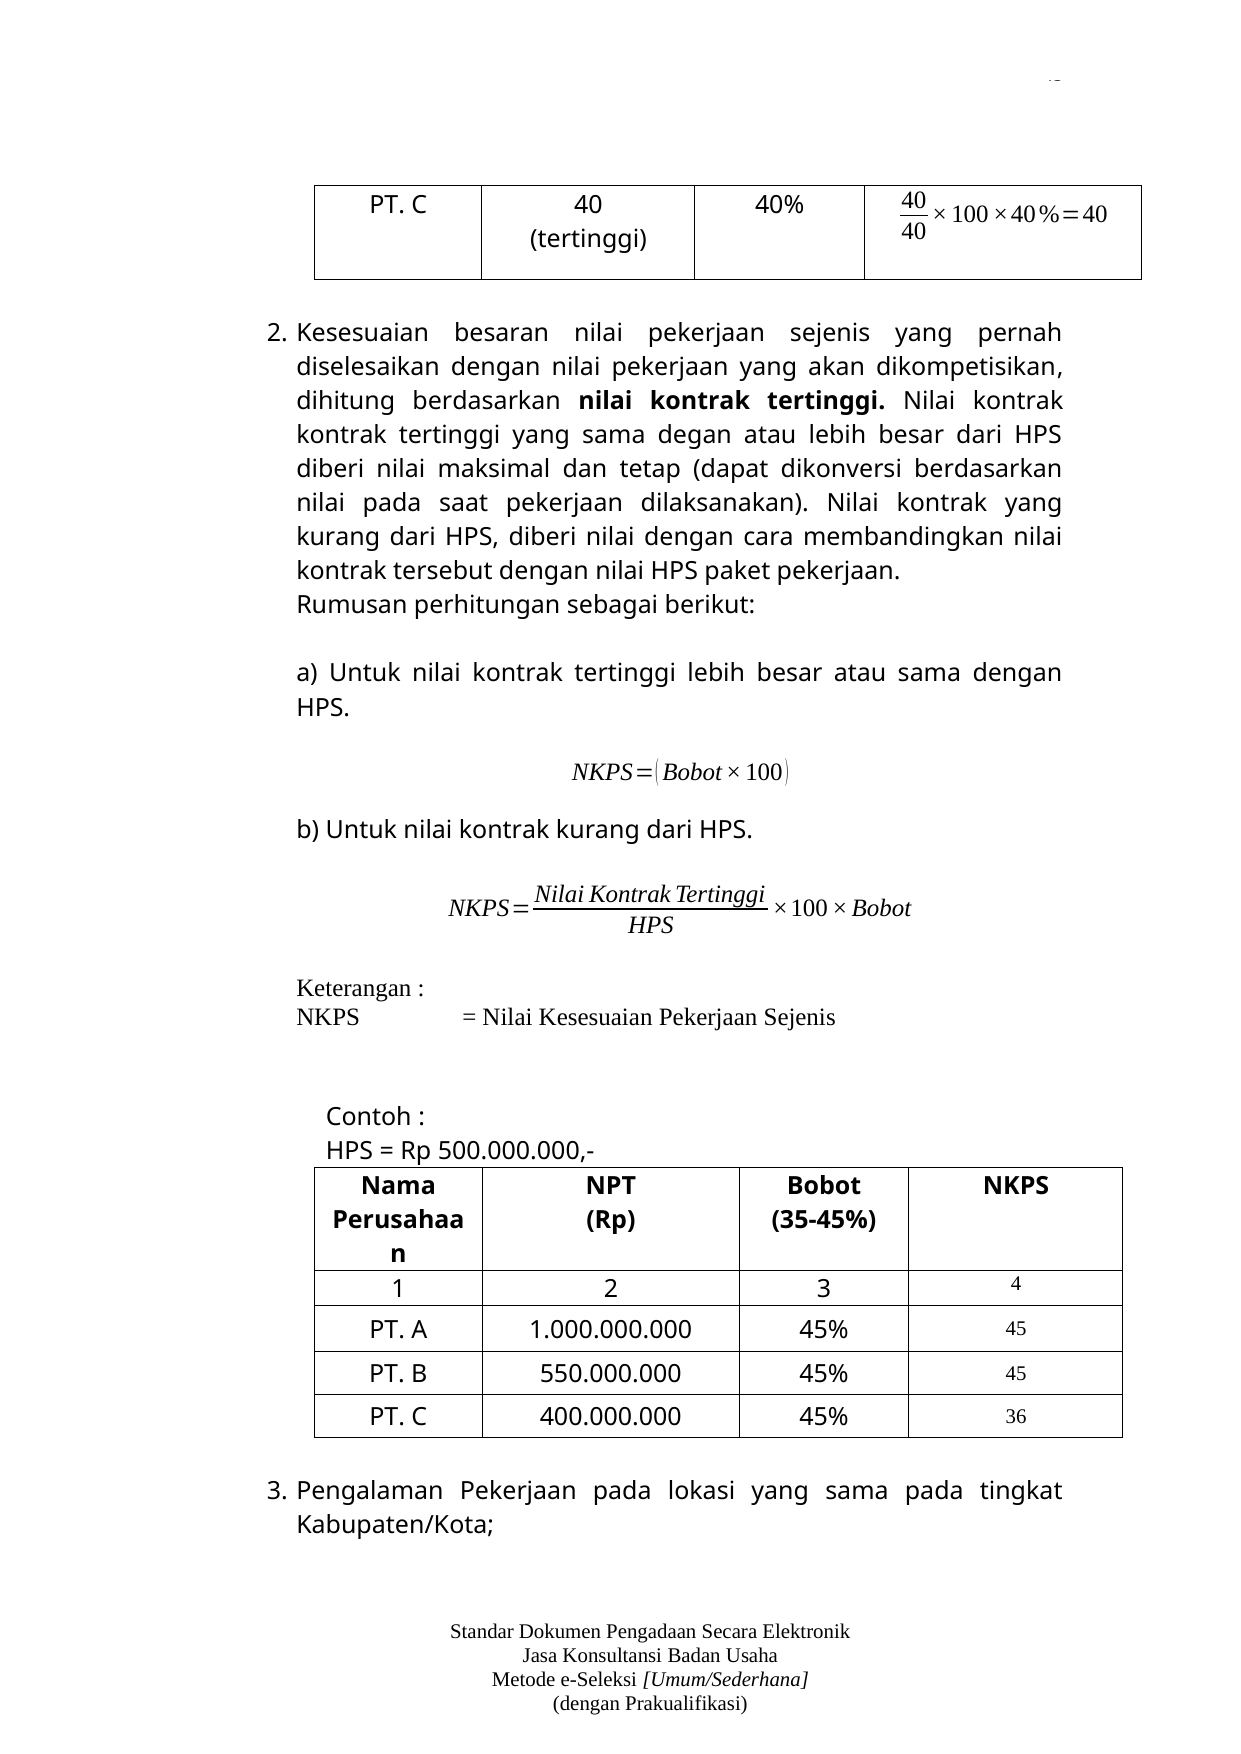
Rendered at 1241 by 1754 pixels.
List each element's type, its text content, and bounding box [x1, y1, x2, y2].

text Contoh : [326, 1099, 1063, 1133]
table_cell 40 (tertinggi) [482, 186, 694, 279]
table_cell PT. C [315, 186, 481, 279]
text NKPS = Nilai Kesesuaian Pekerjaan Sejenis [296, 1002, 1182, 1031]
text Keterangan : [296, 973, 1182, 1002]
table_header Bobot (35-45%) [740, 1168, 908, 1270]
table_cell 3 [740, 1271, 908, 1305]
table_cell 45 [909, 1352, 1122, 1393]
table_header NPT (Rp) [483, 1168, 739, 1270]
list Kesesuaian besaran nilai pekerjaan sejenis yang pernah diselesaikan dengan nilai pekerjaan yang akan dikompetisikan, dihitung berdasarkan nilai kontrak tertinggi. Nilai kontrak kontrak tertinggi yang sama degan atau lebih besar dari HPS diberi nilai maksimal dan tetap (dapat dikonversi berdasarkan nilai pada saat pekerjaan dilaksanakan). Nilai kontrak yang kurang dari HPS, diberi nilai dengan cara membandingkan nilai kontrak tersebut dengan nilai HPS paket pekerjaan. [267, 314, 1063, 587]
table_cell 2 [483, 1271, 739, 1305]
table_cell PT. B [315, 1352, 482, 1393]
table_cell 45% [740, 1352, 908, 1393]
table_cell 45 [909, 1306, 1122, 1351]
table_cell PT. A [315, 1306, 482, 1351]
table_cell 4 [909, 1271, 1122, 1305]
table_cell PT. C [315, 1395, 482, 1437]
table_cell 1 [315, 1271, 482, 1305]
table_cell 1.000.000.000 [483, 1306, 739, 1351]
text Rumusan perhitungan sebagai berikut: [296, 587, 1063, 621]
table_cell 400.000.000 [483, 1395, 739, 1437]
table_header Nama Perusahaan [315, 1168, 482, 1270]
list Pengalaman Pekerjaan pada lokasi yang sama pada tingkat Kabupaten/Kota; [267, 1472, 1063, 1540]
table_cell [865, 186, 1141, 279]
table_header NKPS [909, 1168, 1122, 1270]
table_cell 36 [909, 1395, 1122, 1437]
text HPS = Rp 500.000.000,- [326, 1133, 1063, 1167]
table_cell 550.000.000 [483, 1352, 739, 1393]
table_cell 45% [740, 1395, 908, 1437]
text a) Untuk nilai kontrak tertinggi lebih besar atau sama dengan HPS. [296, 655, 1063, 723]
text b) Untuk nilai kontrak kurang dari HPS. [296, 812, 1063, 846]
table_cell 45% [740, 1306, 908, 1351]
table_cell 40% [695, 186, 864, 279]
